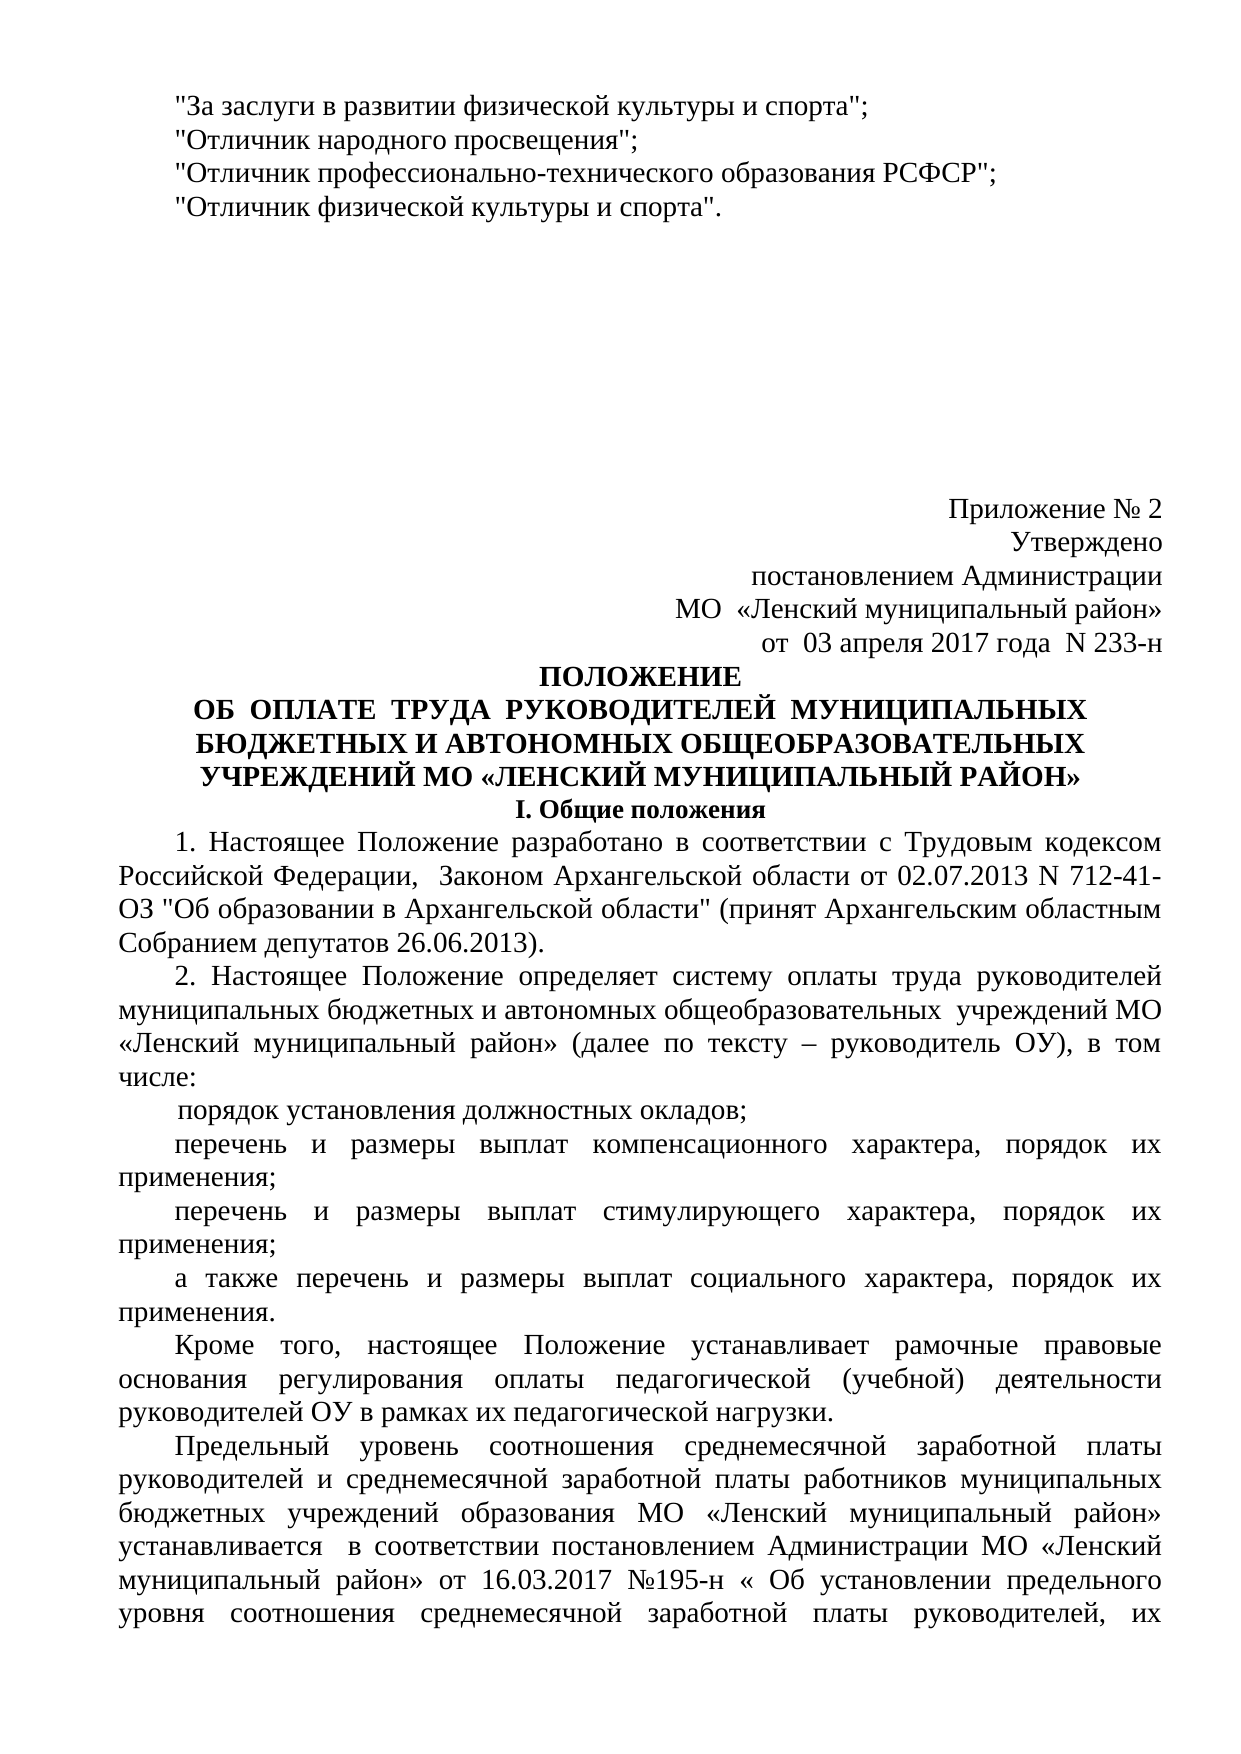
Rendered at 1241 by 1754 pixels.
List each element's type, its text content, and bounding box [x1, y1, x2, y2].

text "Отличник физической культуры и спорта". [118, 189, 1163, 223]
title ОБ ОПЛАТЕ ТРУДА РУКОВОДИТЕЛЕЙ МУНИЦИПАЛЬНЫХ [118, 692, 1163, 726]
text 2. Настоящее Положение определяет систему оплаты труда руководителей муниципальных бюджетных и автономных общеобразовательных учреждений МО «Ленский муниципальный район» (далее по тексту – руководитель ОУ), в том числе: [118, 958, 1163, 1092]
text Приложение № 2 [118, 491, 1163, 524]
text Кроме того, настоящее Положение устанавливает рамочные правовые основания регулирования оплаты педагогической (учебной) деятельности руководителей ОУ в рамках их педагогической нагрузки. [118, 1327, 1163, 1428]
text постановлением Администрации [118, 558, 1163, 592]
text порядок установления должностных окладов; [118, 1092, 1163, 1126]
text "За заслуги в развитии физической культуры и спорта"; [118, 88, 1163, 122]
text от 03 апреля 2017 года N 233-н [118, 625, 1163, 659]
text МО «Ленский муниципальный район» [118, 592, 1163, 625]
text а также перечень и размеры выплат социального характера, порядок их применения. [118, 1260, 1163, 1327]
title ПОЛОЖЕНИЕ [118, 659, 1163, 692]
text Утверждено [118, 524, 1163, 558]
text "Отличник профессионально-технического образования РСФСР"; [118, 156, 1163, 189]
text "Отличник народного просвещения"; [118, 122, 1163, 156]
text перечень и размеры выплат стимулирующего характера, порядок их применения; [118, 1193, 1163, 1260]
text 1. Настоящее Положение разработано в соответствии с Трудовым кодексом Российской Федерации, Законом Архангельской области от 02.07.2013 N 712-41-ОЗ "Об образовании в Архангельской области" (принят Архангельским областным Собранием депутатов 26.06.2013). [118, 824, 1163, 958]
text перечень и размеры выплат компенсационного характера, порядок их применения; [118, 1126, 1163, 1193]
text БЮДЖЕТНЫХ И АВТОНОМНЫХ ОБЩЕОБРАЗОВАТЕЛЬНЫХ УЧРЕЖДЕНИЙ МО «ЛЕНСКИЙ МУНИЦИПАЛЬНЫЙ РАЙОН» [118, 726, 1163, 793]
text I. Общие положения [118, 793, 1163, 824]
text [118, 1428, 1163, 1629]
